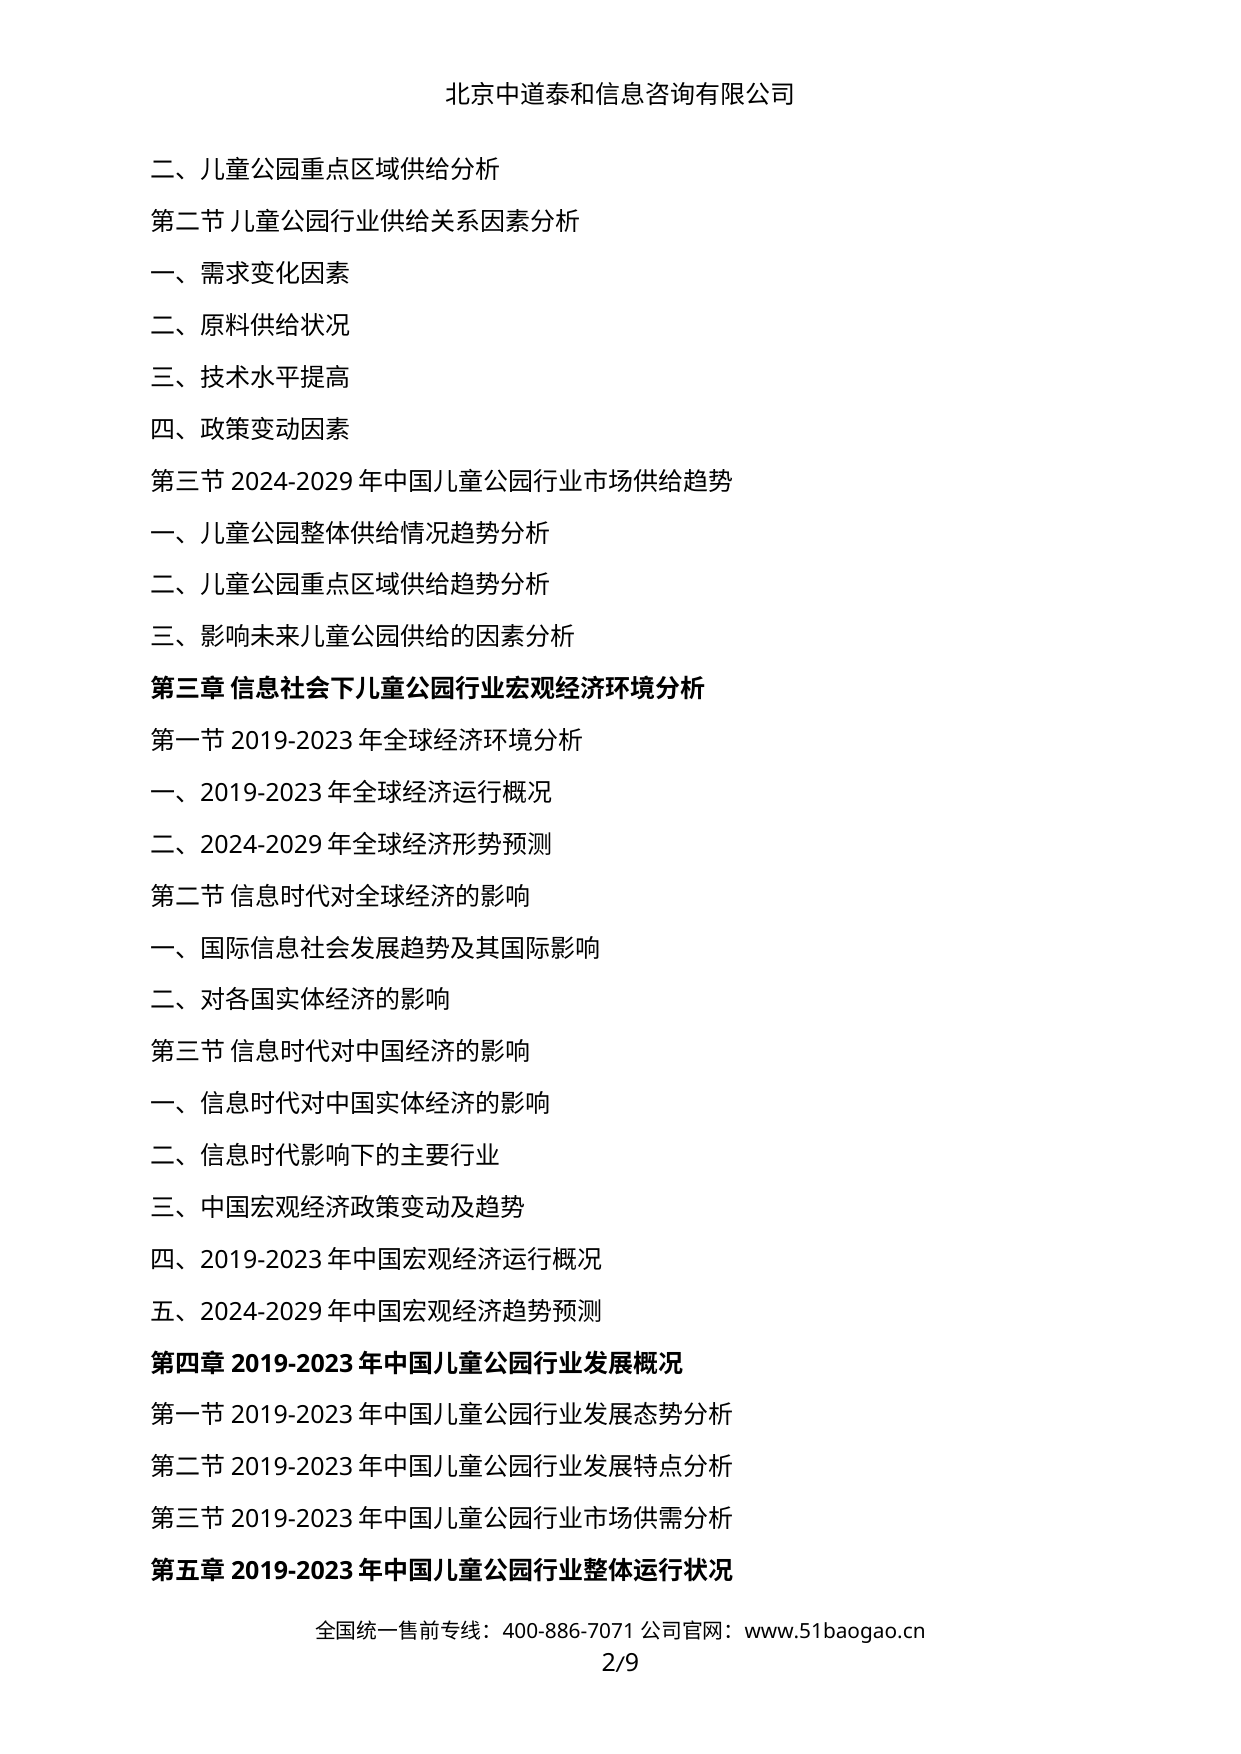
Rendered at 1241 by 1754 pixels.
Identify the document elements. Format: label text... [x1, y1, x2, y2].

text 第三节 信息时代对中国经济的影响 [150, 1032, 1090, 1068]
text 一、国际信息社会发展趋势及其国际影响 [150, 928, 1090, 964]
text 第四章 2019-2023年中国儿童公园行业发展概况 [150, 1343, 1090, 1379]
text 一、需求变化因素 [150, 254, 1090, 290]
text 第二节 信息时代对全球经济的影响 [150, 876, 1090, 912]
text 四、政策变动因素 [150, 409, 1090, 446]
text 一、2019-2023年全球经济运行概况 [150, 772, 1090, 809]
text 五、2024-2029年中国宏观经济趋势预测 [150, 1291, 1090, 1327]
text 第三章 信息社会下儿童公园行业宏观经济环境分析 [150, 669, 1090, 705]
text 二、原料供给状况 [150, 306, 1090, 342]
text 第二节 儿童公园行业供给关系因素分析 [150, 202, 1090, 238]
text 第五章 2019-2023年中国儿童公园行业整体运行状况 [150, 1551, 1090, 1587]
text 第一节 2019-2023年中国儿童公园行业发展态势分析 [150, 1395, 1090, 1431]
text 一、儿童公园整体供给情况趋势分析 [150, 513, 1090, 549]
text 二、儿童公园重点区域供给趋势分析 [150, 565, 1090, 601]
text 第一节 2019-2023年全球经济环境分析 [150, 721, 1090, 757]
text 一、信息时代对中国实体经济的影响 [150, 1084, 1090, 1120]
text 三、中国宏观经济政策变动及趋势 [150, 1187, 1090, 1224]
text 三、影响未来儿童公园供给的因素分析 [150, 617, 1090, 653]
text 第二节 2019-2023年中国儿童公园行业发展特点分析 [150, 1447, 1090, 1483]
text 二、2024-2029年全球经济形势预测 [150, 824, 1090, 861]
text 第三节 2024-2029年中国儿童公园行业市场供给趋势 [150, 461, 1090, 497]
text 二、对各国实体经济的影响 [150, 980, 1090, 1016]
text 二、儿童公园重点区域供给分析 [150, 150, 1090, 186]
text 二、信息时代影响下的主要行业 [150, 1136, 1090, 1172]
text 三、技术水平提高 [150, 357, 1090, 394]
text 第三节 2019-2023年中国儿童公园行业市场供需分析 [150, 1499, 1090, 1535]
text 四、2019-2023年中国宏观经济运行概况 [150, 1239, 1090, 1276]
